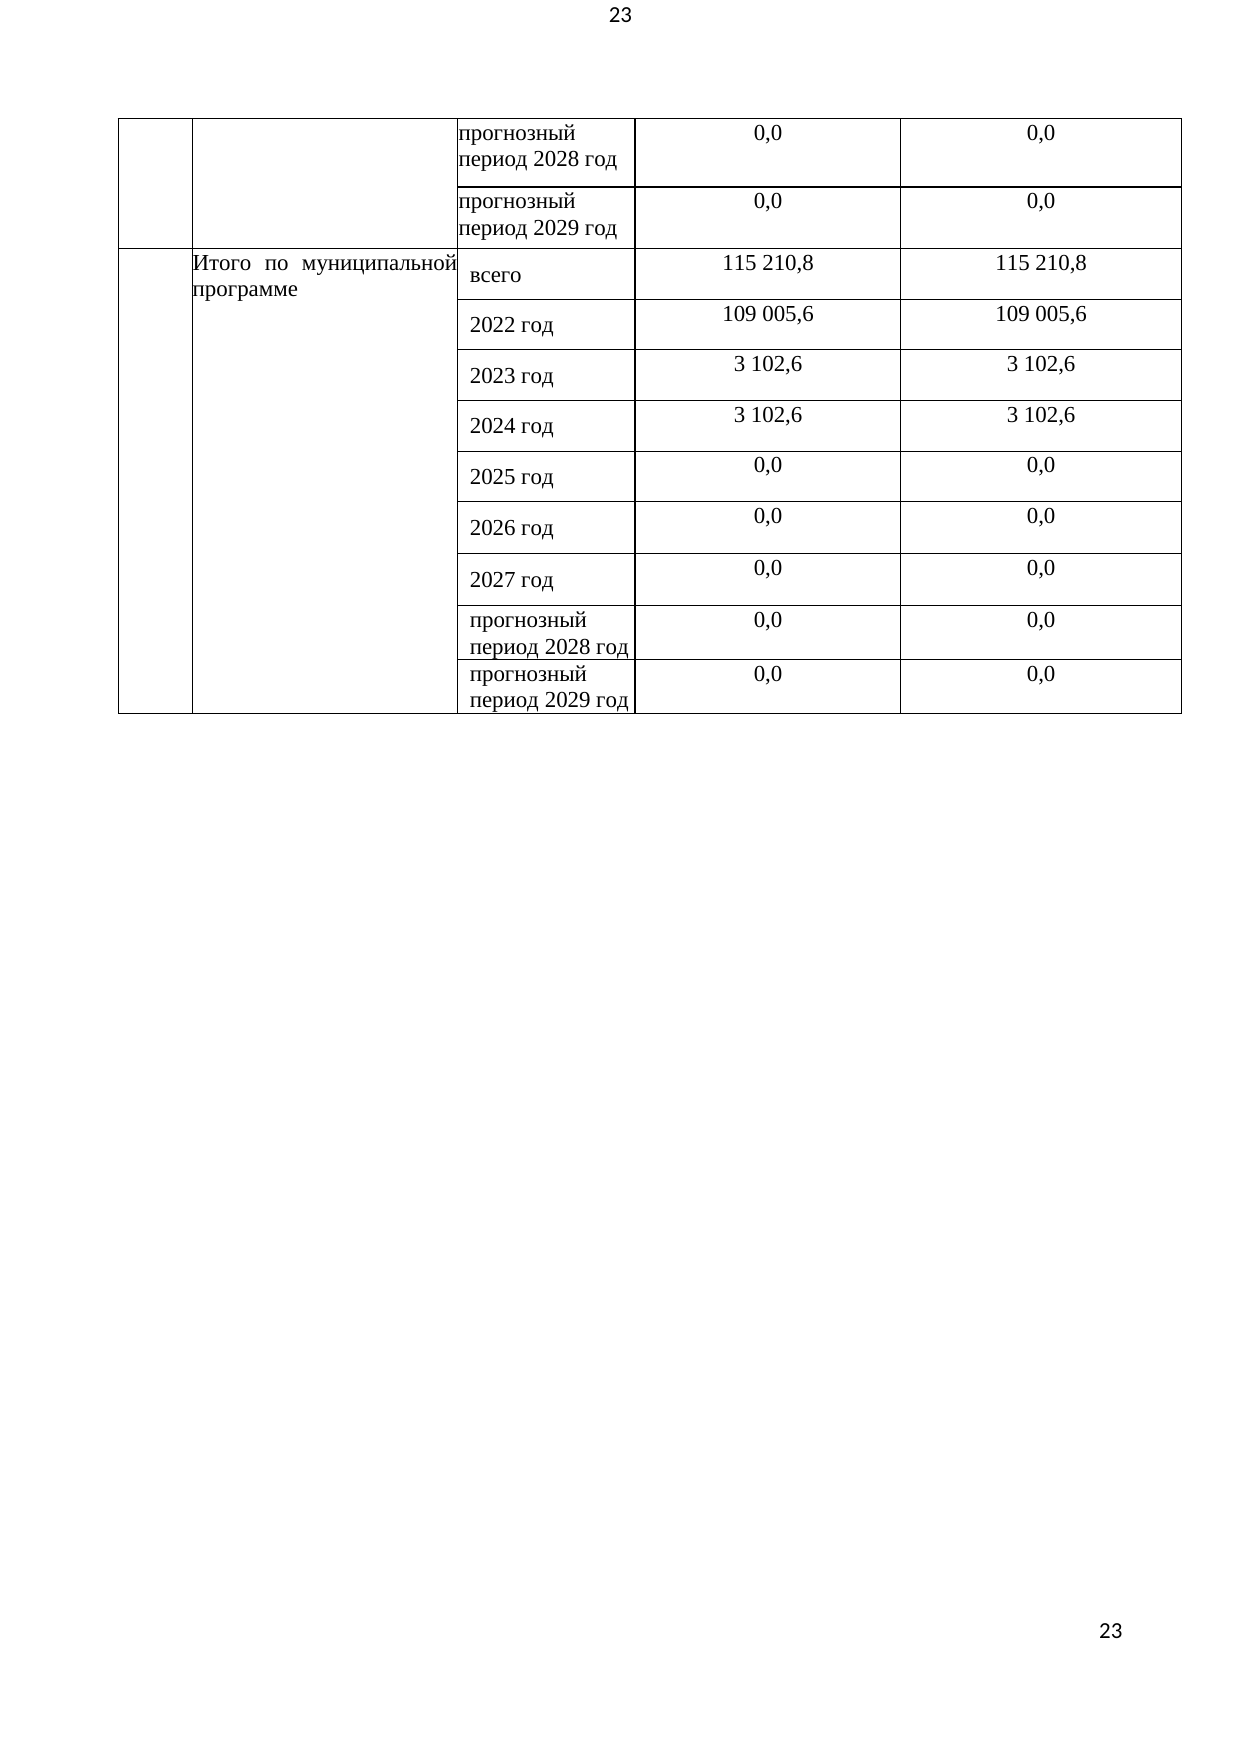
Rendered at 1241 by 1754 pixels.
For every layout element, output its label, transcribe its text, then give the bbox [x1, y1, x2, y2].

table_cell 2025 год [458, 452, 634, 501]
table_cell прогнозный период 2028 год [458, 606, 634, 659]
table_cell 3 102,6 [636, 350, 900, 400]
table_cell 0,0 [636, 119, 900, 186]
table_cell прогнозный период 2029 год [458, 188, 634, 248]
table_cell 0,0 [636, 660, 900, 713]
table_cell 109 005,6 [636, 300, 900, 349]
table_cell 0,0 [636, 188, 900, 248]
table_cell 0,0 [901, 188, 1181, 248]
table_cell 0,0 [901, 554, 1181, 605]
table_cell 0,0 [901, 502, 1181, 553]
table_cell 0,0 [901, 119, 1181, 186]
table_cell 0,0 [901, 606, 1181, 659]
table_cell 115 210,8 [636, 249, 900, 299]
table_cell 2023 год [458, 350, 634, 400]
table_cell 2024 год [458, 401, 634, 451]
table_cell 0,0 [901, 660, 1181, 713]
table_cell прогнозный период 2029 год [458, 660, 634, 713]
table_cell 2022 год [458, 300, 634, 349]
table_cell 109 005,6 [901, 300, 1181, 349]
table_cell 2026 год [458, 502, 634, 553]
table_cell 0,0 [636, 502, 900, 553]
table_cell 115 210,8 [901, 249, 1181, 299]
table_cell [119, 249, 192, 713]
table_cell 3 102,6 [636, 401, 900, 451]
table_cell 0,0 [636, 452, 900, 501]
table_cell Итого по муниципальной программе [193, 249, 457, 713]
table_cell 3 102,6 [901, 350, 1181, 400]
table_cell 2027 год [458, 554, 634, 605]
table_cell всего [458, 249, 634, 299]
table_cell 3 102,6 [901, 401, 1181, 451]
table_cell прогнозный период 2028 год [458, 119, 634, 186]
table_cell 0,0 [636, 606, 900, 659]
table_cell 0,0 [901, 452, 1181, 501]
table_cell 0,0 [636, 554, 900, 605]
